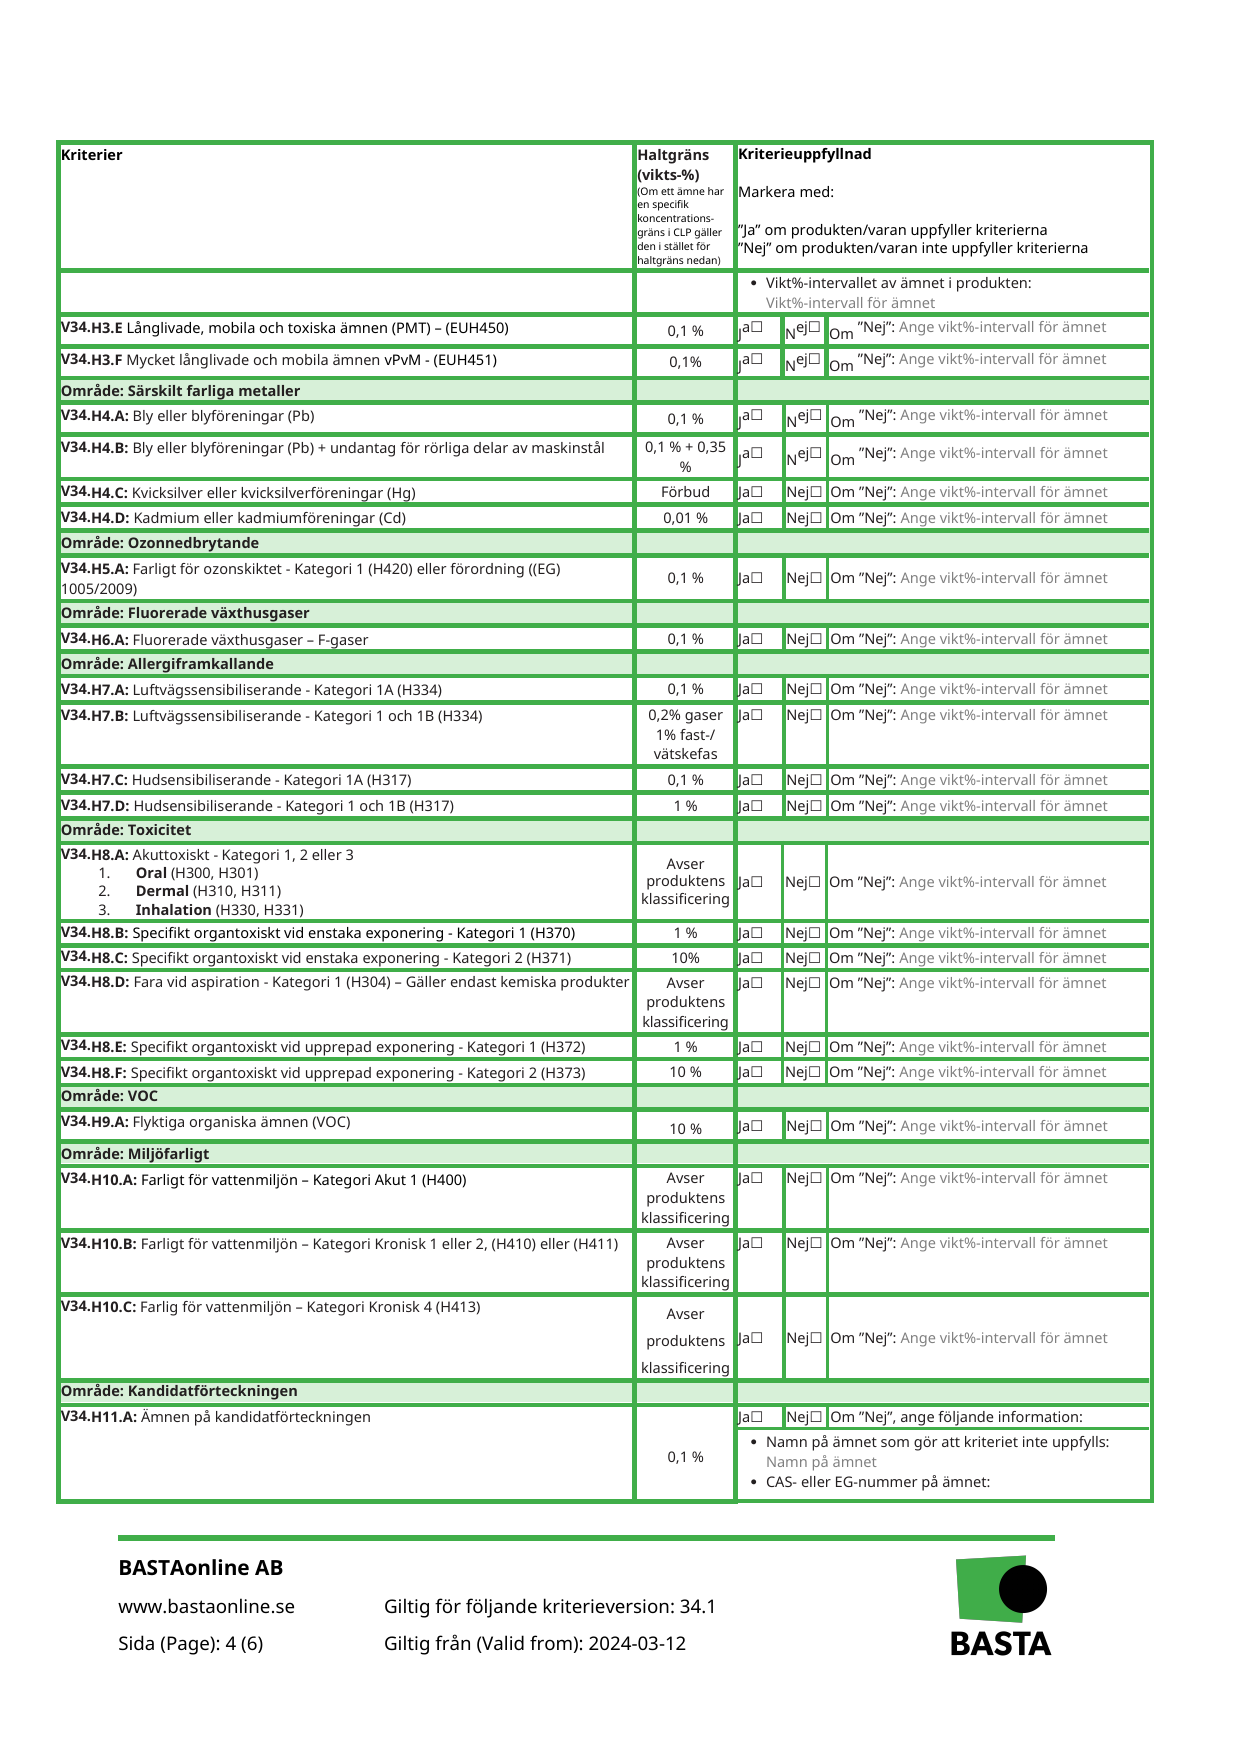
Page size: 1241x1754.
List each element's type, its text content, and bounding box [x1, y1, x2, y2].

table_cell V34.H4.D: Kadmium eller kadmiumföreningar (Cd) [61, 507, 632, 528]
table_cell Område: Ozonnedbrytande [61, 533, 632, 553]
table_header Kriterier [61, 145, 632, 268]
table_cell Om ”Nej”: [829, 553, 1150, 599]
table_cell V34.H10.B: Farligt för vattenmiljön – Kategori Kronisk 1 eller 2, (H410) eller (H411) [61, 1233, 632, 1292]
table_cell V34.H7.D: Hudsensibiliserande - Kategori 1 och 1B (H317) [61, 795, 632, 816]
table_cell Nej [786, 1407, 826, 1427]
table_cell 0,1 % + 0,35 % [637, 437, 733, 476]
table_cell V34.H8.F: Specifikt organtoxiskt vid upprepad exponering - Kategori 2 (H373) [61, 1061, 632, 1083]
table_cell [637, 1383, 733, 1402]
table_cell Område: Kandidatförteckningen [61, 1383, 632, 1402]
table_cell Nej [784, 1037, 825, 1057]
table_cell Område: VOC [61, 1087, 632, 1107]
table_cell V34.H9.A: Flyktiga organiska ämnen (VOC) [61, 1112, 632, 1139]
table_cell Om ”Nej”: [828, 943, 1150, 968]
table_cell V34.H5.A: Farligt för ozonskiktet - Kategori 1 (H420) eller förordning ((EG) 1005/2009) [61, 558, 632, 599]
table_cell Om ”Nej”: [829, 476, 1150, 502]
table_cell Om ”Nej”: [828, 841, 1150, 918]
table_cell Ja [738, 405, 782, 432]
table_cell V34.H7.C: Hudsensibiliserande - Kategori 1A (H317) [61, 769, 632, 790]
table_cell Nej [786, 678, 826, 700]
table_cell Ja [738, 1061, 781, 1083]
table_cell 1 % [637, 795, 733, 816]
table_cell Nej [785, 349, 824, 376]
table_cell Ja [738, 948, 781, 968]
table_cell V34.H3.E Långlivade, mobila och toxiska ämnen (PMT) – (EUH450) [61, 317, 632, 344]
table_cell 0,1 % [637, 317, 733, 344]
table_cell Nej [784, 923, 825, 943]
table_cell V34.H3.F Mycket långlivade och mobila ämnen vPvM - (EUH451) [61, 349, 632, 376]
table_cell V34.H8.D: Fara vid aspiration - Kategori 1 (H304) – Gäller endast kemiska produkter [61, 972, 632, 1032]
table_cell 1 % [637, 923, 733, 943]
table_cell Nej [786, 795, 826, 816]
table_cell Område: Miljöfarligt [61, 1144, 632, 1163]
table_cell Om ”Nej”: [829, 344, 1150, 376]
table_cell V34.H8.C: Specifikt organtoxiskt vid enstaka exponering - Kategori 2 (H371) [61, 948, 632, 968]
table_cell Nej [786, 1233, 826, 1292]
table_cell 1 % [637, 1037, 733, 1057]
table_cell Område: Toxicitet [61, 821, 632, 841]
table_cell Nej [786, 1112, 826, 1139]
table_cell Ja [738, 795, 782, 816]
table_cell 0,1 % [637, 558, 733, 599]
table_cell Ja [738, 769, 782, 790]
table_cell Förbud [637, 481, 733, 502]
table_cell V34.H8.B: Specifikt organtoxiskt vid enstaka exponering - Kategori 1 (H370) [61, 923, 632, 943]
picture [938, 1542, 1065, 1669]
table_cell Avser produktens klassificering [637, 1168, 733, 1228]
table_cell Avser produktens klassificering [637, 1233, 733, 1292]
table_cell [637, 821, 733, 841]
table_cell [637, 1087, 733, 1107]
table_cell Ja [738, 923, 781, 943]
table_cell Ja [738, 558, 782, 599]
table_cell Nej [786, 1168, 826, 1228]
table_cell [637, 533, 733, 553]
table_cell Ja [738, 1233, 782, 1292]
table_cell [738, 1378, 1150, 1402]
table_cell Avser produktens klassificering [637, 1297, 733, 1378]
table_cell Område: Särskilt farliga metaller [61, 380, 632, 400]
table_cell Avser produktens klassificering [637, 972, 733, 1032]
table_cell Om ”Nej”: [828, 968, 1150, 1032]
table_header Haltgräns (vikts-%) (Om ett ämne har en specifik koncentrations-gräns i CLP gäller den i stället för haltgräns nedan) [637, 145, 733, 268]
table_cell 10 % [637, 1112, 733, 1139]
table_cell Om ”Nej”: [829, 1107, 1150, 1139]
table_cell Om ”Nej”: [829, 400, 1150, 432]
table_cell 0,2% gaser 1% fast-/ vätskefas [637, 705, 733, 764]
table_cell Nej [784, 972, 825, 1032]
table_cell Nej [784, 1061, 825, 1083]
table_cell Ja [738, 481, 782, 502]
table_cell Om ”Nej”: [829, 1292, 1150, 1378]
table_cell Nej [786, 628, 826, 649]
table_cell Om ”Nej”: [829, 1228, 1150, 1292]
table_cell 0,1 % [637, 1407, 733, 1499]
table_cell Ja [738, 972, 781, 1032]
table_cell [637, 654, 733, 674]
table_cell V34.H4.C: Kvicksilver eller kvicksilverföreningar (Hg) [61, 481, 632, 502]
table_cell 10% [637, 948, 733, 968]
table_cell Nej [786, 1297, 826, 1378]
table_cell Ja [738, 437, 782, 476]
table_cell Om ”Nej”: [829, 623, 1150, 649]
table_cell Avser produktens klassificering [637, 845, 733, 918]
table_cell Nej [786, 705, 826, 764]
table_cell Nej [784, 948, 825, 968]
table_cell [637, 603, 733, 623]
table_cell [738, 1139, 1150, 1163]
table_cell Ja [738, 507, 782, 528]
table_cell Nej [786, 405, 826, 432]
table_cell [738, 1083, 1150, 1107]
table_cell Ja [738, 1037, 781, 1057]
table_cell Om ”Nej”: [829, 764, 1150, 790]
table_cell 0,1 % [637, 678, 733, 700]
table_cell 0,1 % [637, 405, 733, 432]
table_cell Om ”Nej”: [828, 1057, 1150, 1083]
table_cell Ja [738, 1112, 782, 1139]
table_cell 0,01 % [637, 507, 733, 528]
table_cell 0,1 % [637, 628, 733, 649]
table_cell Om ”Nej”: [829, 502, 1150, 528]
table_cell Nej [784, 845, 825, 918]
table_cell Nej [786, 507, 826, 528]
table_cell Ja [738, 1407, 782, 1427]
table_cell Om ”Nej”: [829, 1164, 1150, 1228]
table_cell V34.H8.A: Akuttoxiskt - Kategori 1, 2 eller 3 Oral (H300, H301) Dermal (H310, H311) Inhalation (H330, H331) [61, 845, 632, 918]
table_cell V34.H8.E: Specifikt organtoxiskt vid upprepad exponering - Kategori 1 (H372) [61, 1037, 632, 1057]
table_cell [738, 528, 1150, 553]
table_cell V34.H4.A: Bly eller blyföreningar (Pb) [61, 405, 632, 432]
table_cell V34.H11.A: Ämnen på kandidatförteckningen [61, 1407, 632, 1499]
table_cell Nej [786, 769, 826, 790]
table_cell [637, 1144, 733, 1163]
table_cell Ja [738, 1168, 782, 1228]
table_cell Om ”Nej”: [829, 674, 1150, 700]
table_header Kriterieuppfyllnad Markera med: ”Ja” om produkten/varan uppfyller kriterierna ”Nej” om produkten/varan inte uppfyller kriterierna [738, 145, 1150, 268]
table_cell [637, 380, 733, 400]
table_cell Ja [738, 349, 780, 376]
table_cell Om ”Nej”: [829, 790, 1150, 816]
table_cell V34.H6.A: Fluorerade växthusgaser – F-gaser [61, 628, 632, 649]
table_cell [738, 816, 1150, 841]
table_cell Om ”Nej”, ange följande information: [829, 1403, 1150, 1427]
table_cell V34.H7.A: Luftvägssensibiliserande - Kategori 1A (H334) [61, 678, 632, 700]
table_cell [738, 599, 1150, 623]
table_cell Ja [738, 628, 782, 649]
table_cell Ja [738, 317, 780, 344]
table_cell V34.H7.B: Luftvägssensibiliserande - Kategori 1 och 1B (H334) [61, 705, 632, 764]
table_cell Om ”Nej”: [828, 919, 1150, 943]
table_cell Område: Allergiframkallande [61, 654, 632, 674]
table_cell [738, 649, 1150, 674]
table_cell Nej [786, 481, 826, 502]
table_cell Nej [785, 317, 824, 344]
table_cell Ja [738, 1297, 782, 1378]
table_cell Om ”Nej”: [828, 1032, 1150, 1057]
table_cell Område: Fluorerade växthusgaser [61, 603, 632, 623]
table_cell Om ”Nej”: [829, 432, 1150, 476]
table_cell Ja [738, 845, 781, 918]
table_cell Nej [786, 437, 826, 476]
table_cell V34.H10.C: Farlig för vattenmiljön – Kategori Kronisk 4 (H413) [61, 1297, 632, 1378]
table_cell 0,1% [637, 349, 733, 376]
table_cell V34.H4.B: Bly eller blyföreningar (Pb) + undantag för rörliga delar av maskinstål [61, 437, 632, 476]
table_cell 0,1 % [637, 769, 733, 790]
table_cell V34.H10.A: Farligt för vattenmiljön – Kategori Akut 1 (H400) [61, 1168, 632, 1228]
table_cell Om ”Nej”: [829, 700, 1150, 764]
table_cell Ja [738, 678, 782, 700]
table_cell Nej [786, 558, 826, 599]
table_cell Ja [738, 705, 782, 764]
table_cell [738, 376, 1150, 400]
table_cell Om ”Nej”: [829, 312, 1150, 344]
table_cell 10 % [637, 1061, 733, 1083]
